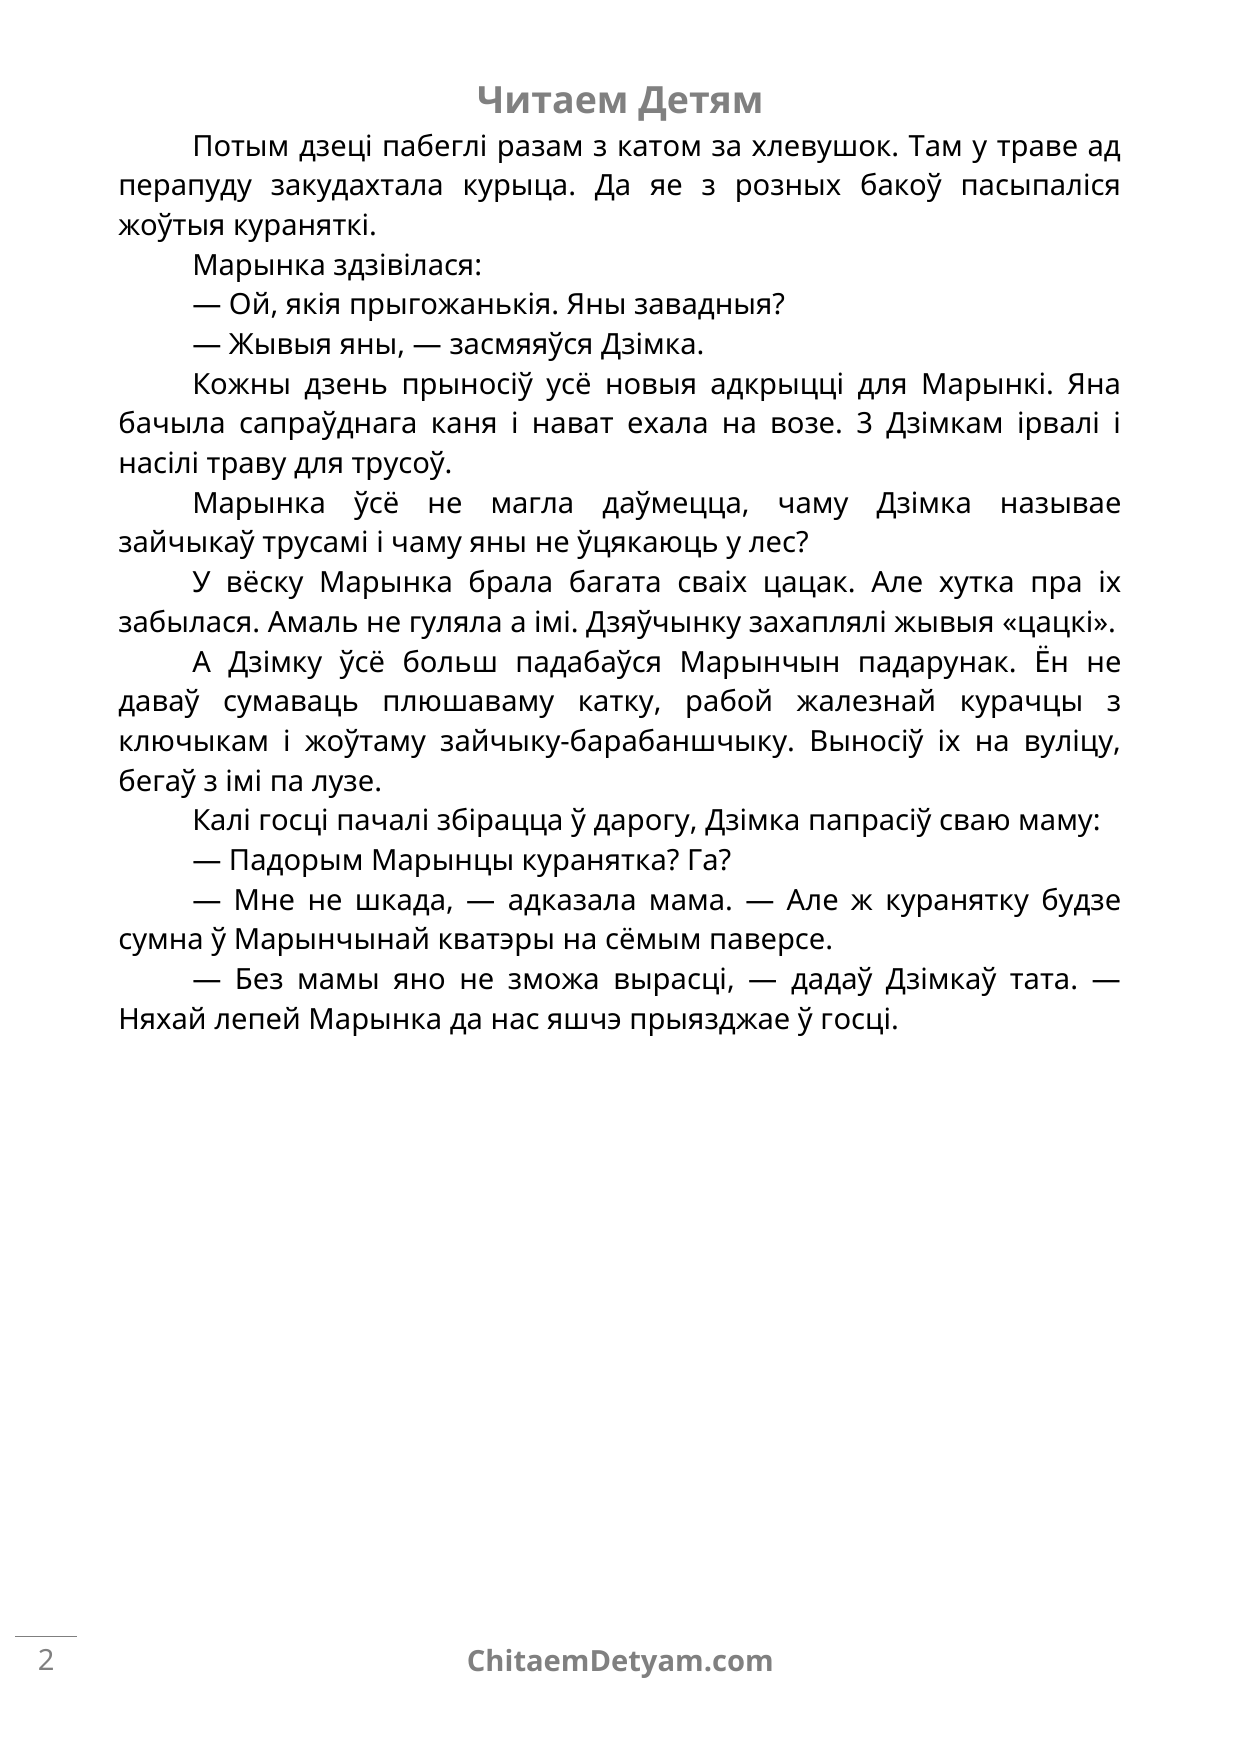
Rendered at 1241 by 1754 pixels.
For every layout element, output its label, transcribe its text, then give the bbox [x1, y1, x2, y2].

text Потым дзеці пабеглі разам з катом за хлевушок. Там у траве ад перапуду закудахтала курыца. Да яе з розных бакоў пасыпаліся жоўтыя кураняткі. [118, 125, 1122, 244]
text — Без мамы яно не зможа вырасці, — дадаў Дзімкаў тата. — Няхай лепей Марынка да нас яшчэ прыязджае ў госці. [118, 958, 1122, 1038]
text Марынка ўсё не магла даўмецца, чаму Дзімка называе зайчыкаў трусамі і чаму яны не ўцякаюць у лес? [118, 482, 1122, 561]
text — Ой, якія прыгожанькія. Яны завадныя? [118, 284, 1122, 323]
text А Дзімку ўсё больш падабаўся Марынчын падарунак. Ён не даваў сумаваць плюшаваму катку, рабой жалезнай курачцы з ключыкам і жоўтаму зайчыку-барабаншчыку. Выносіў іх на вуліцу, бегаў з імі па лузе. [118, 641, 1122, 799]
text — Жывыя яны, — засмяяўся Дзімка. [118, 323, 1122, 363]
text Марынка здзівілася: [118, 244, 1122, 284]
text — Падорым Марынцы куранятка? Га? [118, 839, 1122, 879]
text Калі госці пачалі збірацца ў дарогу, Дзімка папрасіў сваю маму: [118, 799, 1122, 839]
text У вёску Марынка брала багата сваіх цацак. Але хутка пра іх забылася. Амаль не гуляла а імі. Дзяўчынку захаплялі жывыя «цацкі». [118, 561, 1122, 641]
text — Мне не шкада, — адказала мама. — Але ж куранятку будзе сумна ў Марынчынай кватэры на сёмым паверсе. [118, 879, 1122, 958]
text Кожны дзень прыносіў усё новыя адкрыцці для Марынкі. Яна бачыла сапраўднага каня і нават ехала на возе. 3 Дзімкам ірвалі і насілі траву для трусоў. [118, 363, 1122, 482]
